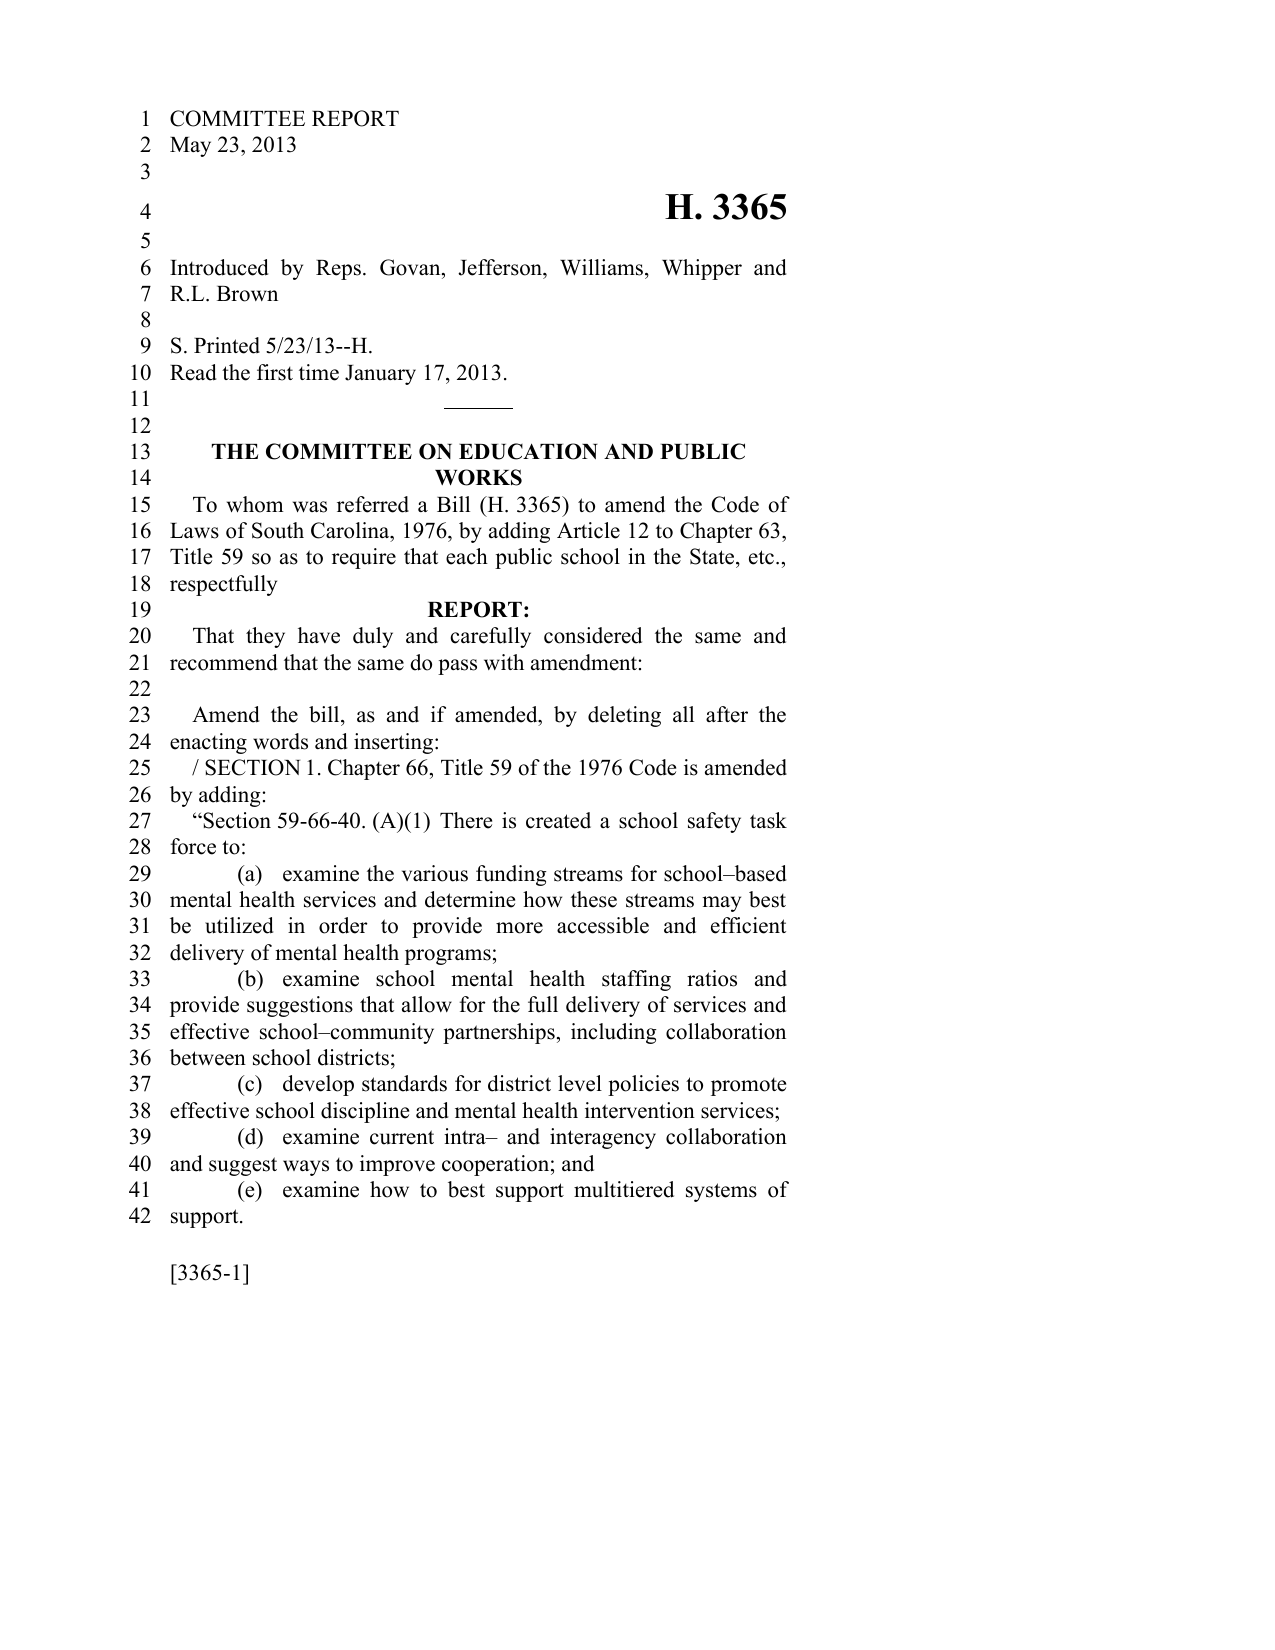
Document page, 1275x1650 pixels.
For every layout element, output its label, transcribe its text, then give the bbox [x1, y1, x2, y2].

text Read the first time January 17, 2013. [169, 359, 787, 385]
text That they have duly and carefully considered the same and recommend that the same do pass with amendment: [169, 622, 787, 675]
text (a) examine the various funding streams for school–based mental health services and determine how these streams may best be utilized in order to provide more accessible and efficient delivery of mental health programs; [169, 860, 787, 965]
text Introduced by Reps. Govan, Jefferson, Williams, Whipper and R.L. Brown [169, 253, 787, 306]
text (c) develop standards for district level policies to promote effective school discipline and mental health intervention services; [169, 1071, 787, 1123]
text (e) examine how to best support multitiered systems of support. [169, 1176, 787, 1229]
text / SECTION 1. Chapter 66, Title 59 of the 1976 Code is amended by adding: [169, 754, 787, 807]
text COMMITTEE REPORT [169, 105, 787, 131]
text (d) examine current intra– and interagency collaboration and suggest ways to improve cooperation; and [169, 1123, 787, 1176]
text REPORT: [169, 596, 787, 622]
text S. Printed 5/23/13--H. [169, 333, 787, 359]
text “Section 59-66-40. (A)(1) There is created a school safety task force to: [169, 807, 787, 860]
text H. 3365 [169, 184, 787, 227]
text To whom was referred a Bill (H. 3365) to amend the Code of Laws of South Carolina, 1976, by adding Article 12 to Chapter 63, Title 59 so as to require that each public school in the State, etc., respectfully [169, 491, 787, 596]
text May 23, 2013 [169, 131, 787, 158]
text THE COMMITTEE ON EDUCATION AND PUBLIC WORKS [169, 438, 787, 491]
text Amend the bill, as and if amended, by deleting all after the enacting words and inserting: [169, 702, 787, 754]
text (b) examine school mental health staffing ratios and provide suggestions that allow for the full delivery of services and effective school–community partnerships, including collaboration between school districts; [169, 965, 787, 1071]
